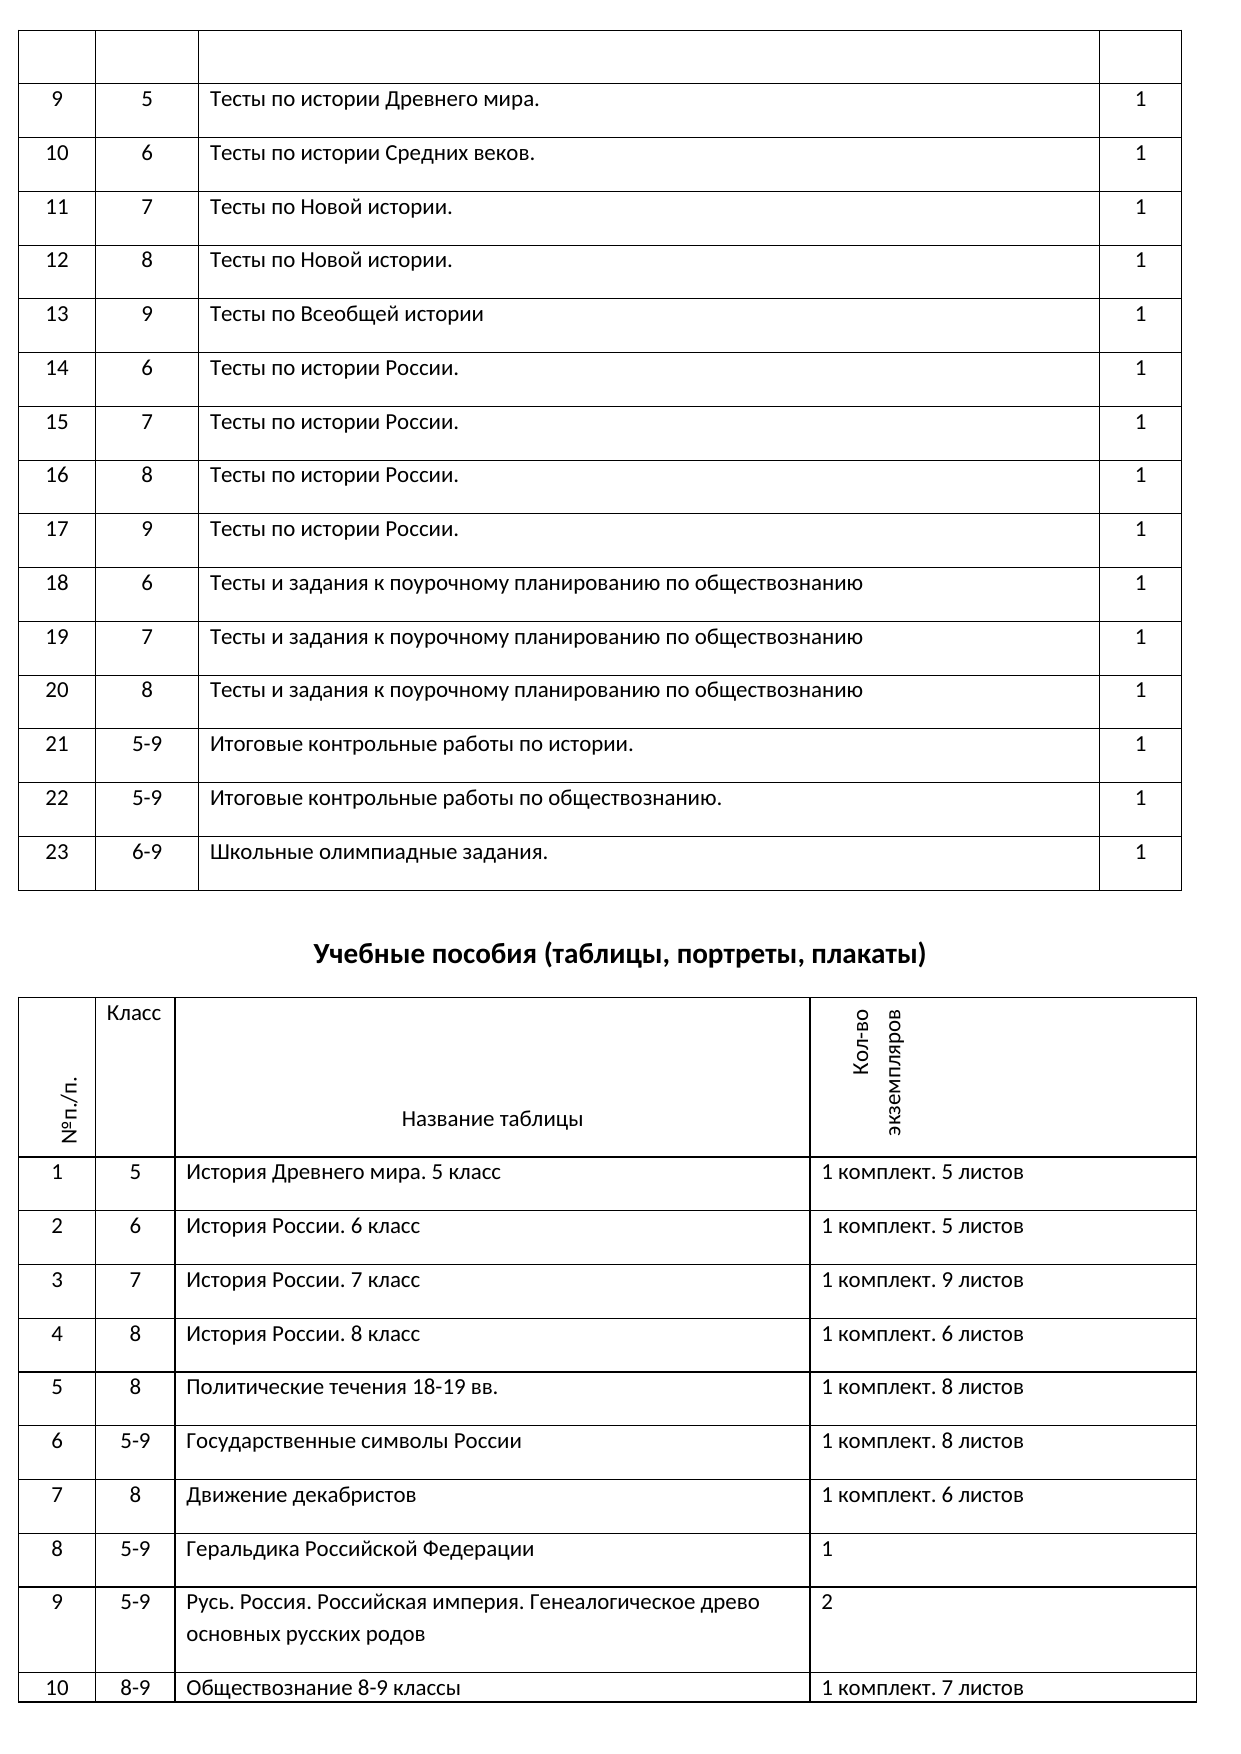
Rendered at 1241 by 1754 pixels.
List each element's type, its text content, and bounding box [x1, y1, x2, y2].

table_cell Геральдика Российской Федерации [176, 1534, 809, 1586]
table_cell 8 [19, 31, 95, 83]
table_cell 1 [19, 1158, 95, 1210]
table_cell 10 [19, 138, 95, 191]
table_cell 1 [1100, 514, 1181, 567]
table_cell 1 комплект. 8 листов [811, 1373, 1196, 1425]
table_cell 19 [19, 622, 95, 674]
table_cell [176, 1673, 809, 1701]
table_cell 8 [96, 676, 198, 728]
table_cell 5 [96, 84, 198, 137]
table_cell 9 [19, 84, 95, 137]
table_cell Тесты по Новой истории. [199, 246, 1099, 298]
table_cell 8 [19, 1534, 95, 1586]
table_cell 5-9 [96, 729, 198, 782]
table_cell 8 [96, 1319, 174, 1371]
table_cell 1 [1100, 676, 1181, 728]
table_cell История России. 7 класс [176, 1265, 809, 1318]
table_cell 9 [96, 299, 198, 352]
table_cell 17 [19, 514, 95, 567]
table_cell Политические течения 18-19 вв. [176, 1373, 809, 1425]
table_cell Тесты по истории Древнего мира. [199, 84, 1099, 137]
table_cell 7 [96, 407, 198, 459]
table_cell 4 [19, 1319, 95, 1371]
table_cell 7 [96, 192, 198, 244]
table_cell 1 [1100, 84, 1181, 137]
table_cell 1 комплект. 9 листов [811, 1265, 1196, 1318]
table_cell 1 [1100, 407, 1181, 459]
table_cell 15 [19, 407, 95, 459]
table_cell 8 [96, 1373, 174, 1425]
table_cell Итоговые контрольные работы по обществознанию. [199, 783, 1099, 836]
table_cell 8 [96, 461, 198, 513]
table_cell 2 [811, 1588, 1196, 1672]
table_cell 8-9 [96, 1673, 174, 1701]
table_cell История России. 8 класс [176, 1319, 809, 1371]
table_cell 3 [19, 1265, 95, 1318]
table_cell 6 [19, 1426, 95, 1479]
table_cell Тесты по Новой истории. [199, 192, 1099, 244]
table_cell 6 [96, 568, 198, 621]
table_cell 14 [19, 353, 95, 406]
table_cell Тесты и задания к поурочному планированию по обществознанию [199, 568, 1099, 621]
table_cell 1 [1100, 246, 1181, 298]
table_cell 1 [1100, 568, 1181, 621]
table_cell 9 [96, 514, 198, 567]
table_header Название таблицы [176, 998, 809, 1156]
table_cell 1 [1100, 783, 1181, 836]
table_cell 1 [1100, 353, 1181, 406]
table_cell 23 [19, 837, 95, 889]
table_cell 5 [19, 1373, 95, 1425]
table_header Кол-во экземпляров [811, 998, 1196, 1156]
table_cell Школьные олимпиадные задания. [199, 837, 1099, 889]
text Учебные пособия (таблицы, портреты, плакаты) [29, 935, 1211, 970]
table_cell 8 [96, 1480, 174, 1533]
table_cell 12 [19, 246, 95, 298]
table_cell 2 [19, 1211, 95, 1264]
table_cell 1 [1100, 138, 1181, 191]
table_cell 1 комплект. 5 листов [811, 1158, 1196, 1210]
table_cell 8 [96, 31, 198, 83]
table_cell 1 [1100, 461, 1181, 513]
table_cell 8 [96, 246, 198, 298]
table_cell 1 [1100, 729, 1181, 782]
table_cell История России. 6 класс [176, 1211, 809, 1264]
table_cell 11 [19, 192, 95, 244]
table_cell 1 [1100, 622, 1181, 674]
table_cell Тесты по истории России. [199, 461, 1099, 513]
table_cell История Древнего мира. 5 класс [176, 1158, 809, 1210]
table_header Класс [96, 998, 174, 1156]
table_cell Русь. Россия. Российская империя. Генеалогическое древо основных русских родов [176, 1588, 809, 1672]
table_cell 1 комплект. 6 листов [811, 1480, 1196, 1533]
table_cell 5-9 [96, 783, 198, 836]
table_cell 1 комплект. 5 листов [811, 1211, 1196, 1264]
table_cell 6 [96, 1211, 174, 1264]
table_cell 1 [1100, 192, 1181, 244]
table_cell 5 [96, 1158, 174, 1210]
table_cell 7 [96, 1265, 174, 1318]
table_cell 7 [19, 1480, 95, 1533]
table_cell Тесты по истории России. [199, 353, 1099, 406]
table_cell 22 [19, 783, 95, 836]
table_cell Итоговые контрольные работы по истории. [199, 729, 1099, 782]
table_cell 1 комплект. 6 листов [811, 1319, 1196, 1371]
table_cell 10 [19, 1673, 95, 1701]
table_cell Тесты по Всеобщей истории [199, 299, 1099, 352]
table_cell Тесты и задания к поурочному планированию по обществознанию [199, 676, 1099, 728]
table_cell 5-9 [96, 1534, 174, 1586]
table_cell 1 [811, 1534, 1196, 1586]
table_cell 9 [19, 1588, 95, 1672]
table_cell 6 [96, 138, 198, 191]
table_cell 6 [96, 353, 198, 406]
table_cell 20 [19, 676, 95, 728]
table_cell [199, 31, 1099, 83]
table_cell Государственные символы России [176, 1426, 809, 1479]
table_cell 5-9 [96, 1426, 174, 1479]
table_cell 6-9 [96, 837, 198, 889]
table_header №п./п. [19, 998, 95, 1156]
table_cell 13 [19, 299, 95, 352]
table_cell Тесты и задания к поурочному планированию по обществознанию [199, 622, 1099, 674]
table_cell 1 [1100, 837, 1181, 889]
table_cell 16 [19, 461, 95, 513]
table_cell Движение декабристов [176, 1480, 809, 1533]
table_cell 1 [1100, 31, 1181, 83]
table_cell Тесты по истории России. [199, 407, 1099, 459]
table_cell 18 [19, 568, 95, 621]
table_cell 1 [1100, 299, 1181, 352]
table_cell 5-9 [96, 1588, 174, 1672]
table_cell Тесты по истории Средних веков. [199, 138, 1099, 191]
table_cell 21 [19, 729, 95, 782]
table_cell 7 [96, 622, 198, 674]
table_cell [811, 1673, 1196, 1701]
table_cell Тесты по истории России. [199, 514, 1099, 567]
table_cell 1 комплект. 8 листов [811, 1426, 1196, 1479]
